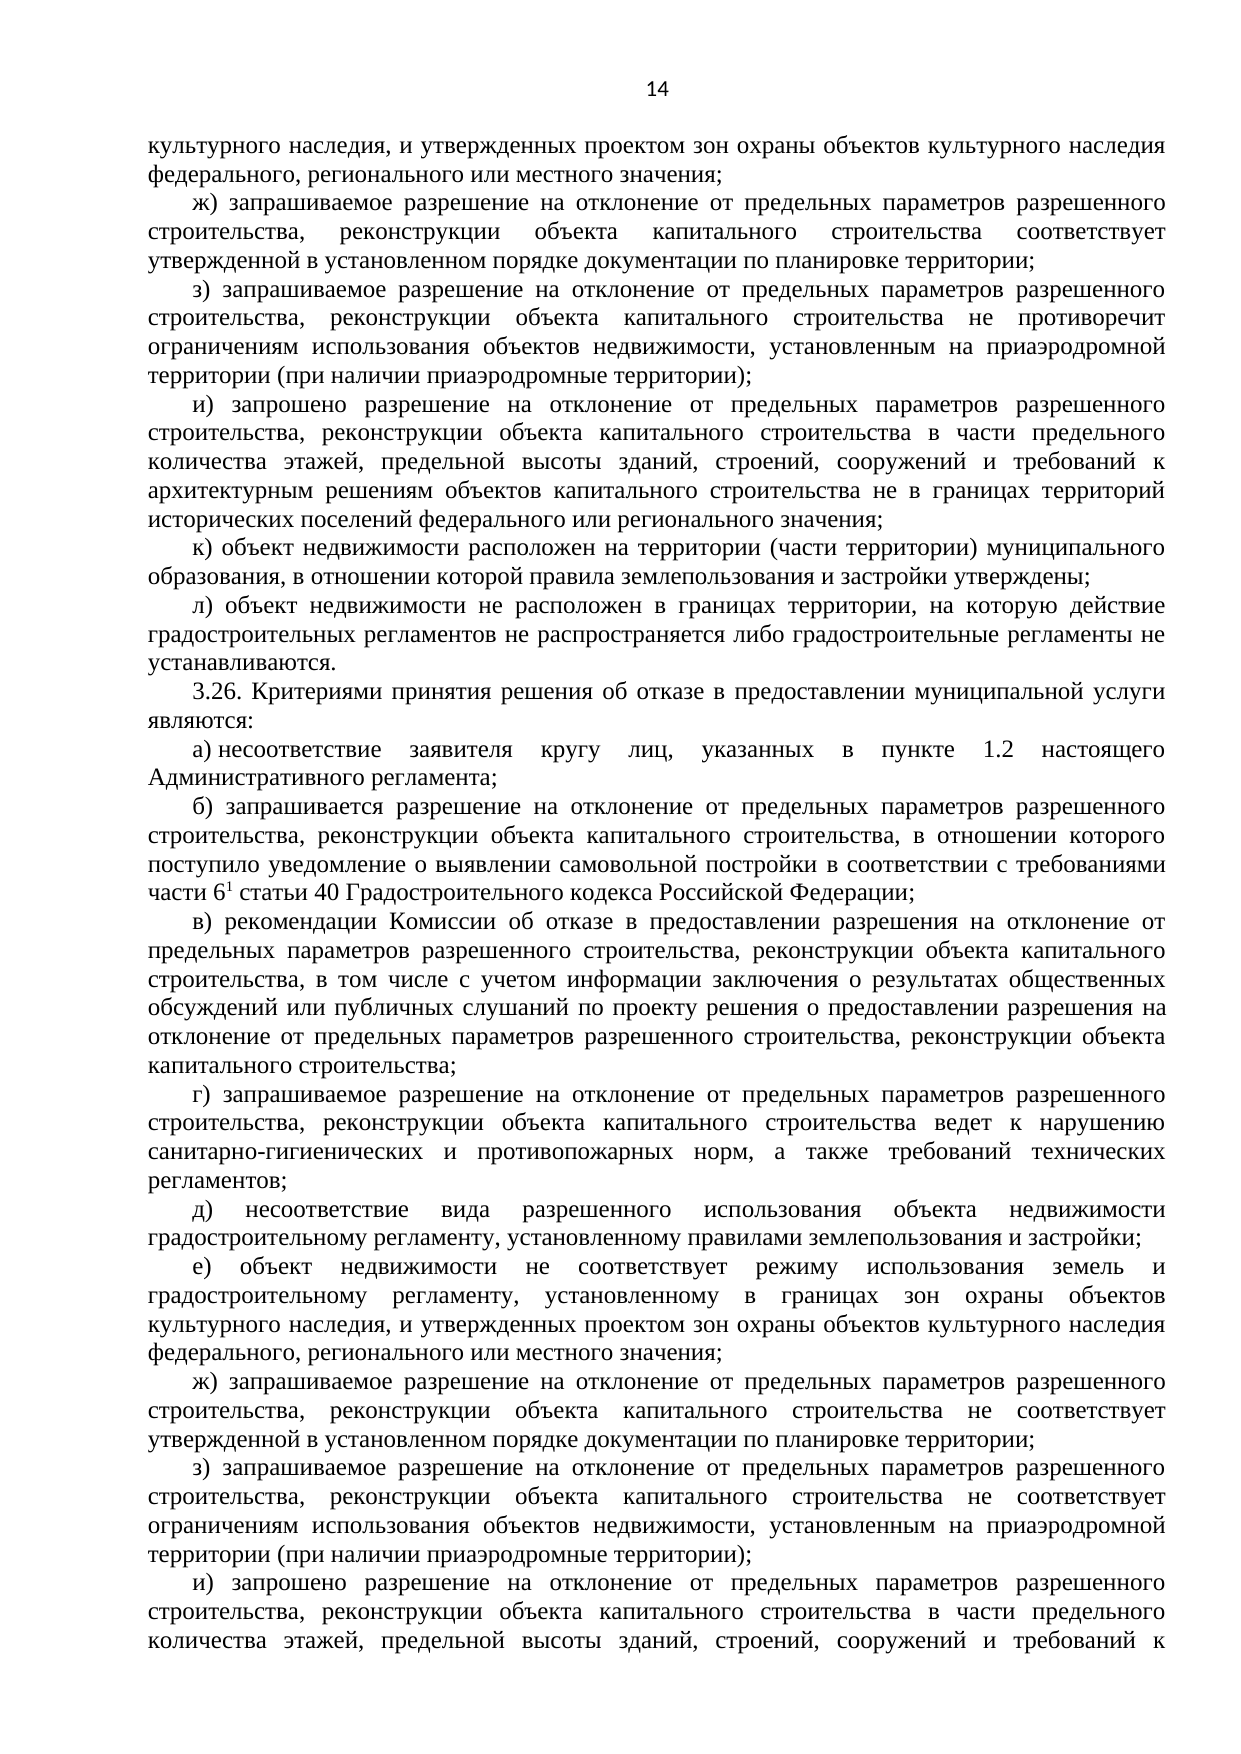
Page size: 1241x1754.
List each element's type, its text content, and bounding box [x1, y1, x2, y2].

text и) запрошено разрешение на отклонение от предельных параметров разрешенного строительства, реконструкции объекта капитального строительства в части предельного количества этажей, предельной высоты зданий, строений, сооружений и требований к архитектурным решениям объектов капитального строительства не в границах территорий исторических поселений федерального или регионального значения; [148, 389, 1166, 532]
text в) рекомендации Комиссии об отказе в предоставлении разрешения на отклонение от предельных параметров разрешенного строительства, реконструкции объекта капитального строительства, в том числе с учетом информации заключения о результатах общественных обсуждений или публичных слушаний по проекту решения о предоставлении разрешения на отклонение от предельных параметров разрешенного строительства, реконструкции объекта капитального строительства; [148, 906, 1166, 1079]
text л) объект недвижимости не расположен в границах территории, на которую действие градостроительных регламентов не распространяется либо градостроительные регламенты не устанавливаются. [148, 590, 1166, 676]
text з) запрашиваемое разрешение на отклонение от предельных параметров разрешенного строительства, реконструкции объекта капитального строительства не соответствует ограничениям использования объектов недвижимости, установленным на приаэродромной территории (при наличии приаэродромные территории); [148, 1452, 1166, 1567]
text ж) запрашиваемое разрешение на отклонение от предельных параметров разрешенного строительства, реконструкции объекта капитального строительства не соответствует утвержденной в установленном порядке документации по планировке территории; [148, 1366, 1166, 1452]
text к) объект недвижимости расположен на территории (части территории) муниципального образования, в отношении которой правила землепользования и застройки утверждены; [148, 532, 1166, 590]
text г) запрашиваемое разрешение на отклонение от предельных параметров разрешенного строительства, реконструкции объекта капитального строительства ведет к нарушению санитарно-гигиенических и противопожарных норм, а также требований технических регламентов; [148, 1079, 1166, 1194]
text б) запрашивается разрешение на отклонение от предельных параметров разрешенного строительства, реконструкции объекта капитального строительства, в отношении которого поступило уведомление о выявлении самовольной постройки в соответствии с требованиями части 61 статьи 40 Градостроительного кодекса Российской Федерации; [148, 791, 1166, 906]
text д) несоответствие вида разрешенного использования объекта недвижимости градостроительному регламенту, установленному правилами землепользования и застройки; [148, 1194, 1166, 1251]
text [148, 130, 1166, 187]
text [148, 1567, 1166, 1654]
text з) запрашиваемое разрешение на отклонение от предельных параметров разрешенного строительства, реконструкции объекта капитального строительства не противоречит ограничениям использования объектов недвижимости, установленным на приаэродромной территории (при наличии приаэродромные территории); [148, 274, 1166, 389]
text ж) запрашиваемое разрешение на отклонение от предельных параметров разрешенного строительства, реконструкции объекта капитального строительства соответствует утвержденной в установленном порядке документации по планировке территории; [148, 187, 1166, 274]
text е) объект недвижимости не соответствует режиму использования земель и градостроительному регламенту, установленному в границах зон охраны объектов культурного наследия, и утвержденных проектом зон охраны объектов культурного наследия федерального, регионального или местного значения; [148, 1251, 1166, 1366]
text а) несоответствие заявителя кругу лиц, указанных в пункте 1.2 настоящего Административного регламента; [148, 734, 1166, 791]
text 3.26. Критериями принятия решения об отказе в предоставлении муниципальной услуги являются: [148, 676, 1166, 734]
